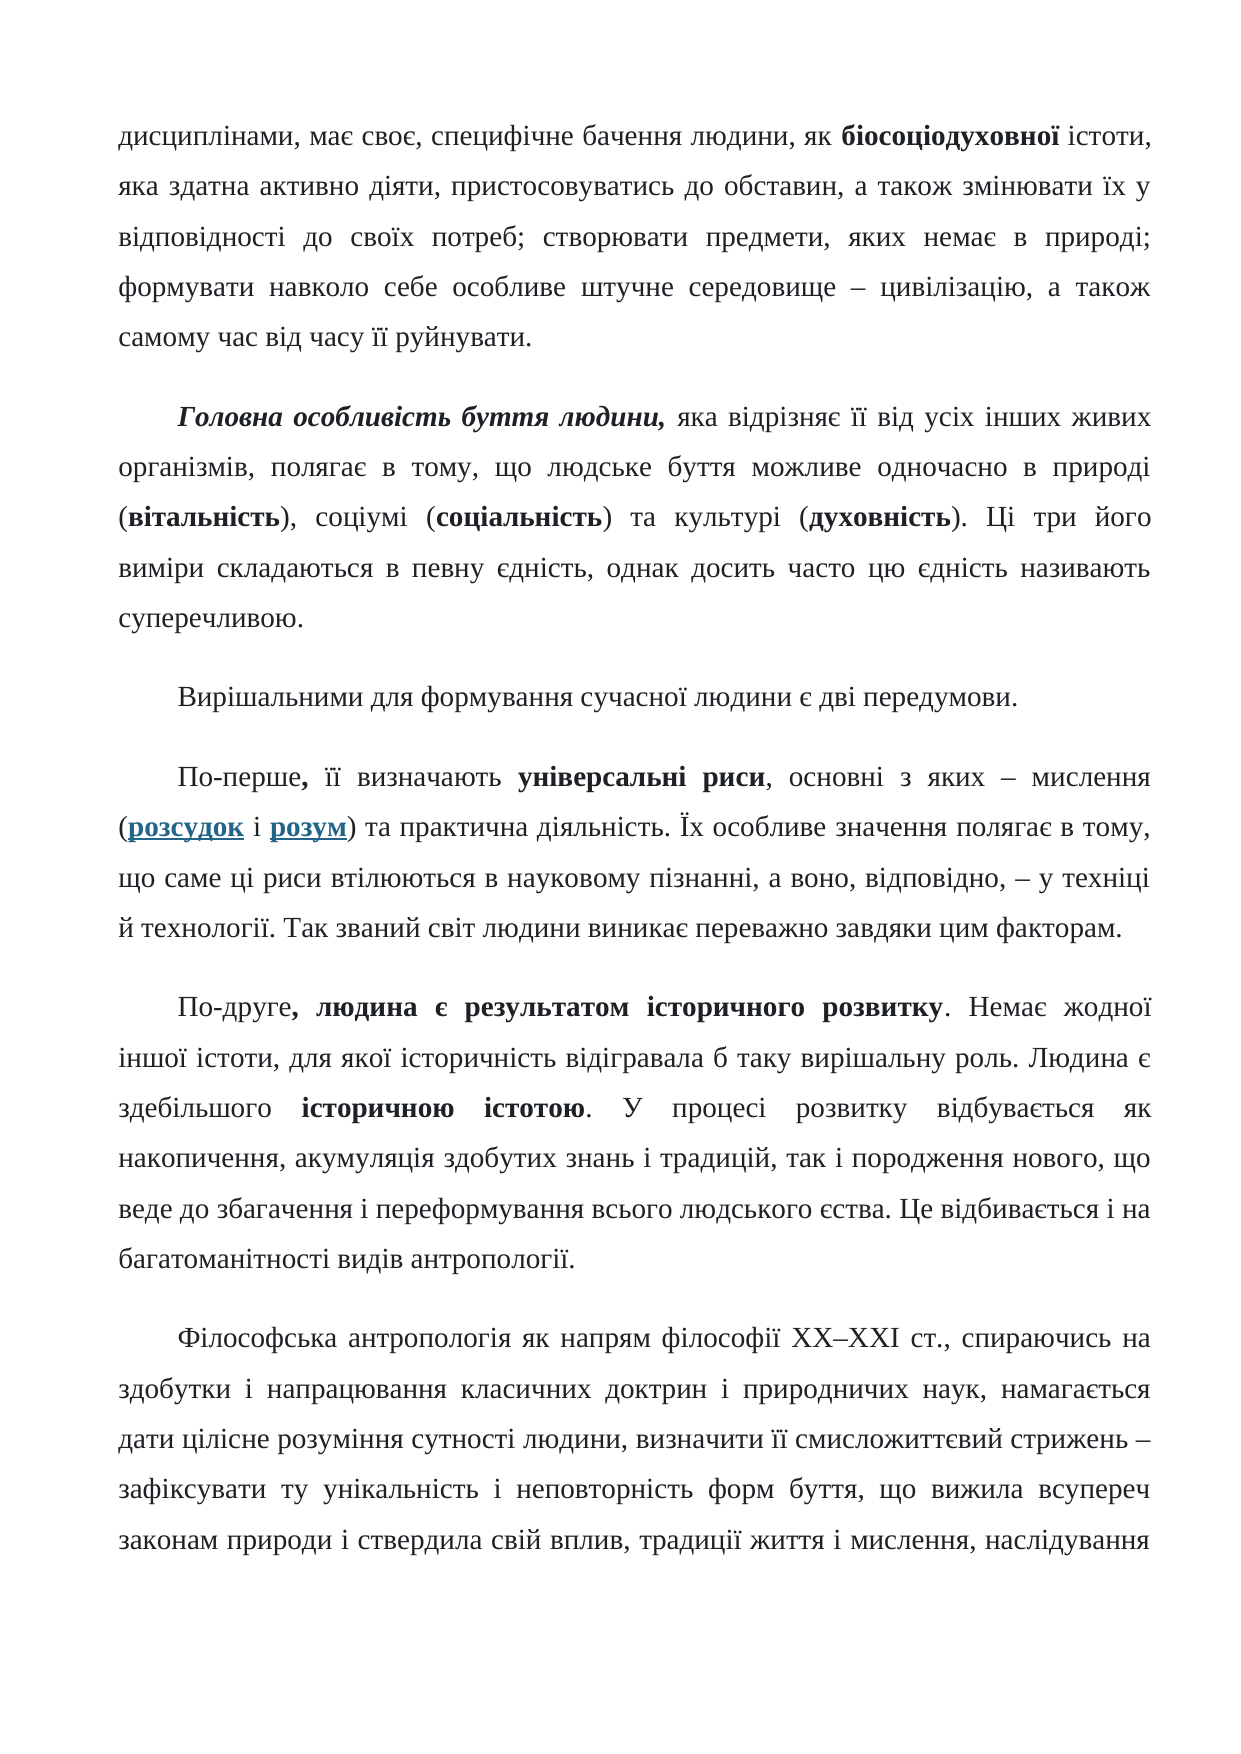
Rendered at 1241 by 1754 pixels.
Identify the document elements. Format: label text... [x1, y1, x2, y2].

text Головна особливість буття людини, яка відрізняє її від усіх інших живих організмів, полягає в тому, що людське буття можливе одночасно в природі (вітальність), соціумі (соціальність) та культурі (духовність). Ці три його виміри складаються в певну єдність, однак досить часто цю єдність називають суперечливою. [118, 399, 1152, 634]
text По-друге, людина є результатом історичного розвитку. Немає жодної іншої істоти, для якої історичність відігравала б таку вирішальну роль. Людина є здебільшого історичною істотою. У процесі розвитку відбувається як накопичення, акумуляція здобутих знань і традицій, так і породження нового, що веде до збагачення і переформування всього людського єства. Це відбивається і на багатоманітності видів антропології. [118, 989, 1152, 1274]
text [118, 118, 1152, 353]
text Вирішальними для формування сучасної людини є дві передумови. [118, 679, 1152, 713]
text По-перше, її визначають універсальні риси, основні з яких – мислення (розсудок і розум) та практична діяльність. Їх особливе значення полягає в тому, що саме ці риси втілюються в науковому пізнанні, а воно, відповідно, – у техніці й технології. Так званий світ людини виникає переважно завдяки цим факторам. [118, 759, 1152, 943]
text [118, 1321, 1152, 1555]
